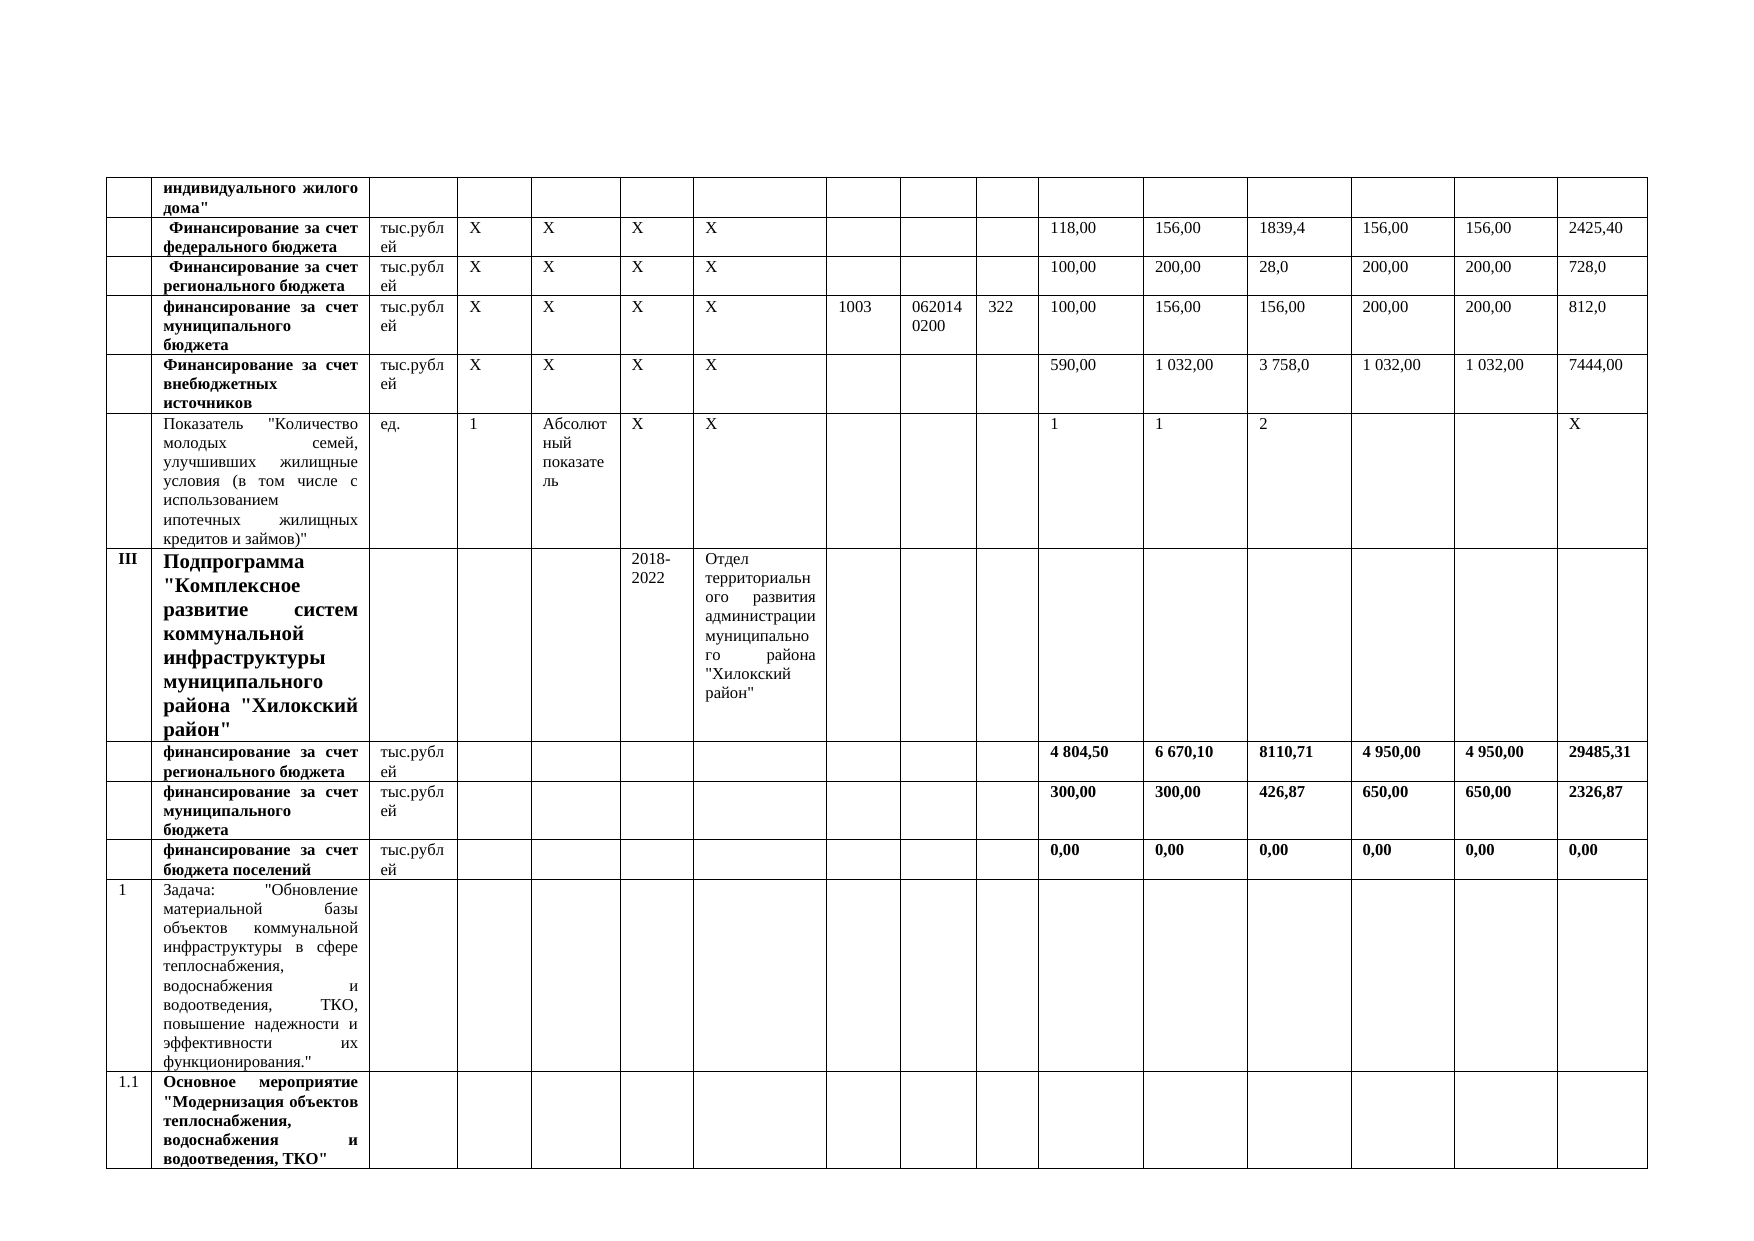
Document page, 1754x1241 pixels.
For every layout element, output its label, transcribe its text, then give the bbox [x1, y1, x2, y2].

table_cell 322 [977, 296, 1038, 354]
table_cell [107, 742, 151, 781]
table_cell [901, 355, 976, 412]
table_cell Финансирование за счет внебюджетных источников [152, 355, 369, 412]
table_cell Х [621, 355, 693, 412]
table_cell [1558, 880, 1647, 1071]
table_cell Х [694, 296, 826, 354]
table_cell [107, 414, 151, 548]
table_cell [458, 549, 531, 741]
table_cell [458, 1072, 531, 1168]
table_cell [107, 355, 151, 412]
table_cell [152, 178, 369, 217]
table_cell Х [694, 218, 826, 256]
table_cell 4 950,00 [1455, 742, 1557, 781]
table_cell 156,00 [1352, 218, 1454, 256]
table_cell [977, 742, 1038, 781]
table_cell [1248, 880, 1351, 1071]
table_cell [901, 178, 976, 217]
table_cell [901, 414, 976, 548]
table_cell [458, 880, 531, 1071]
table_cell 156,00 [1144, 218, 1247, 256]
table_cell [370, 880, 457, 1071]
table_cell [1144, 549, 1247, 741]
table_cell 7444,00 [1558, 355, 1647, 412]
table_cell [827, 782, 900, 839]
table_cell [532, 880, 620, 1071]
table_cell 0,00 [1352, 840, 1454, 878]
table_cell [901, 742, 976, 781]
table_cell тыс.рублей [370, 296, 457, 354]
table_cell [977, 782, 1038, 839]
table_cell 590,00 [1039, 355, 1143, 412]
table_cell [1455, 1072, 1557, 1168]
table_cell [532, 1072, 620, 1168]
table_cell [107, 840, 151, 878]
table_cell Х [532, 296, 620, 354]
table_cell 0,00 [1455, 840, 1557, 878]
table_cell [1039, 1072, 1143, 1168]
table_cell 0620140200 [901, 296, 976, 354]
table_cell [621, 782, 693, 839]
table_cell 200,00 [1352, 296, 1454, 354]
table_cell [901, 549, 976, 741]
table_cell 1003 [827, 296, 900, 354]
table_cell 2018-2022 [621, 549, 693, 741]
table_cell 650,00 [1455, 782, 1557, 839]
table_cell Х [370, 178, 457, 217]
table_cell [977, 257, 1038, 295]
table_cell 8110,71 [1248, 742, 1351, 781]
table_cell [1248, 549, 1351, 741]
table_cell [532, 782, 620, 839]
table_cell Х [532, 257, 620, 295]
table_cell 300,00 [1144, 782, 1247, 839]
table_cell Х [458, 355, 531, 412]
table_cell [1039, 880, 1143, 1071]
table_cell тыс.рублей [370, 840, 457, 878]
table_cell 2 [1248, 414, 1351, 548]
table_cell 1 [458, 414, 531, 548]
table_cell Х [694, 355, 826, 412]
table_cell [458, 782, 531, 839]
table_cell Х [694, 414, 826, 548]
table_cell Х [694, 257, 826, 295]
table_cell тыс.рублей [370, 782, 457, 839]
table_cell [901, 257, 976, 295]
table_cell 0,00 [1144, 840, 1247, 878]
table_cell [827, 257, 900, 295]
table_cell финансирование за счет регионального бюджета [152, 742, 369, 781]
table_cell [107, 178, 151, 217]
table_cell тыс.рублей [370, 355, 457, 412]
table_cell [977, 355, 1038, 412]
table_cell [1558, 1072, 1647, 1168]
table_cell [694, 840, 826, 878]
table_cell [827, 880, 900, 1071]
table_cell 156,00 [1248, 296, 1351, 354]
table_cell [977, 178, 1038, 217]
table_cell Задача: "Обновление материальной базы объектов коммунальной инфраструктуры в сфере теплоснабжения, водоснабжения и водоотведения, ТКО, повышение надежности и эффективности их функционирования." [152, 880, 369, 1071]
table_cell 3 758,0 [1248, 355, 1351, 412]
table_cell [827, 742, 900, 781]
table_cell Х [1248, 178, 1351, 217]
table_cell [977, 1072, 1038, 1168]
table_cell 6 670,10 [1144, 742, 1247, 781]
table_cell [621, 1072, 693, 1168]
table_cell Абсолютный показатель [532, 414, 620, 548]
table_cell Х [621, 178, 693, 217]
table_cell финансирование за счет муниципального бюджета [152, 296, 369, 354]
table_cell Х [694, 178, 826, 217]
table_cell Х [1144, 178, 1247, 217]
table_cell [532, 840, 620, 878]
table_cell III [107, 549, 151, 741]
table_cell [458, 742, 531, 781]
table_cell [458, 840, 531, 878]
table_cell [107, 257, 151, 295]
table_cell Х [621, 218, 693, 256]
table_cell [827, 840, 900, 878]
table_cell Х [532, 355, 620, 412]
table_cell 1 032,00 [1455, 355, 1557, 412]
table_cell Х [458, 178, 531, 217]
table_cell Основное мероприятие "Модернизация объектов теплоснабжения, водоснабжения и водоотведения, ТКО" [152, 1072, 369, 1168]
table_cell тыс.рублей [370, 742, 457, 781]
table_cell 1839,4 [1248, 218, 1351, 256]
table_cell [1352, 880, 1454, 1071]
table_cell [621, 880, 693, 1071]
table_cell [694, 782, 826, 839]
table_cell 28,0 [1248, 257, 1351, 295]
table_cell [1455, 549, 1557, 741]
table_cell [901, 840, 976, 878]
table_cell 100,00 [1039, 257, 1143, 295]
table_cell финансирование за счет бюджета поселений [152, 840, 369, 878]
table_cell 0,00 [1558, 840, 1647, 878]
table_cell Х [1558, 414, 1647, 548]
table_cell [977, 414, 1038, 548]
table_cell тыс.рублей [370, 257, 457, 295]
table_cell 0,00 [1039, 840, 1143, 878]
table_cell финансирование за счет муниципального бюджета [152, 782, 369, 839]
table_cell 1 [107, 880, 151, 1071]
table_cell тыс.рублей [370, 218, 457, 256]
table_cell [107, 782, 151, 839]
table_cell 156,00 [1144, 296, 1247, 354]
table_cell 1 032,00 [1352, 355, 1454, 412]
table_cell [827, 414, 900, 548]
table_cell 156,00 [1455, 218, 1557, 256]
table_cell Х [621, 296, 693, 354]
table_cell [532, 742, 620, 781]
table_cell [827, 1072, 900, 1168]
table_cell 2326,87 [1558, 782, 1647, 839]
table_cell [621, 840, 693, 878]
table_cell [901, 782, 976, 839]
table_cell [1455, 414, 1557, 548]
table_cell [1455, 178, 1557, 217]
table_cell [694, 742, 826, 781]
table_cell 118,00 [1039, 218, 1143, 256]
table_cell 200,00 [1144, 257, 1247, 295]
table_cell [901, 1072, 976, 1168]
table_cell [107, 296, 151, 354]
table_cell ед. [370, 414, 457, 548]
table_cell [621, 742, 693, 781]
table_cell Х [621, 257, 693, 295]
table_cell [107, 218, 151, 256]
table_cell 1 032,00 [1144, 355, 1247, 412]
table_cell Х [1039, 178, 1143, 217]
table_cell Подпрограмма "Комплексное развитие систем коммунальной инфраструктуры муниципального района "Хилокский район" [152, 549, 369, 741]
table_cell Х [532, 178, 620, 217]
table_cell [532, 549, 620, 741]
table_cell 100,00 [1039, 296, 1143, 354]
table_cell [694, 880, 826, 1071]
table_cell [1248, 1072, 1351, 1168]
table_cell [1144, 880, 1247, 1071]
table_cell [1352, 414, 1454, 548]
table_cell [370, 549, 457, 741]
table_cell Х [621, 414, 693, 548]
table_cell [977, 840, 1038, 878]
table_cell [1352, 178, 1454, 217]
table_cell [1558, 549, 1647, 741]
table_cell 200,00 [1352, 257, 1454, 295]
table_cell 2425,40 [1558, 218, 1647, 256]
table_cell 650,00 [1352, 782, 1454, 839]
table_cell 4 950,00 [1352, 742, 1454, 781]
table_cell [901, 880, 976, 1071]
table_cell 4 804,50 [1039, 742, 1143, 781]
table_cell 1 [1144, 414, 1247, 548]
table_cell [977, 218, 1038, 256]
table_cell 200,00 [1455, 257, 1557, 295]
table_cell [1352, 549, 1454, 741]
table_cell [1352, 1072, 1454, 1168]
table_cell [1144, 1072, 1247, 1168]
table_cell [827, 549, 900, 741]
table_cell [1039, 549, 1143, 741]
table_cell [827, 355, 900, 412]
table_cell Х [532, 218, 620, 256]
table_cell 29485,31 [1558, 742, 1647, 781]
table_cell [977, 549, 1038, 741]
table_cell Х [458, 296, 531, 354]
table_cell [827, 178, 900, 217]
table_cell 812,0 [1558, 296, 1647, 354]
table_cell Х [458, 218, 531, 256]
table_cell 200,00 [1455, 296, 1557, 354]
table_cell Финансирование за счет регионального бюджета [152, 257, 369, 295]
table_cell [901, 218, 976, 256]
table_cell [370, 1072, 457, 1168]
table_cell Отдел территориального развития администрации муниципального района "Хилокский район" [694, 549, 826, 741]
table_cell 0,00 [1248, 840, 1351, 878]
table_cell 1.1 [107, 1072, 151, 1168]
table_cell 1 [1039, 414, 1143, 548]
table_cell Показатель "Количество молодых семей, улучшивших жилищные условия (в том числе с использованием ипотечных жилищных кредитов и займов)" [152, 414, 369, 548]
table_cell [694, 1072, 826, 1168]
table_cell Финансирование за счет федерального бюджета [152, 218, 369, 256]
table_cell 426,87 [1248, 782, 1351, 839]
table_cell 300,00 [1039, 782, 1143, 839]
table_cell [1455, 880, 1557, 1071]
table_cell [977, 880, 1038, 1071]
table_cell Х [458, 257, 531, 295]
table_cell [827, 218, 900, 256]
table_cell 728,0 [1558, 257, 1647, 295]
table_cell Х [1558, 178, 1647, 217]
